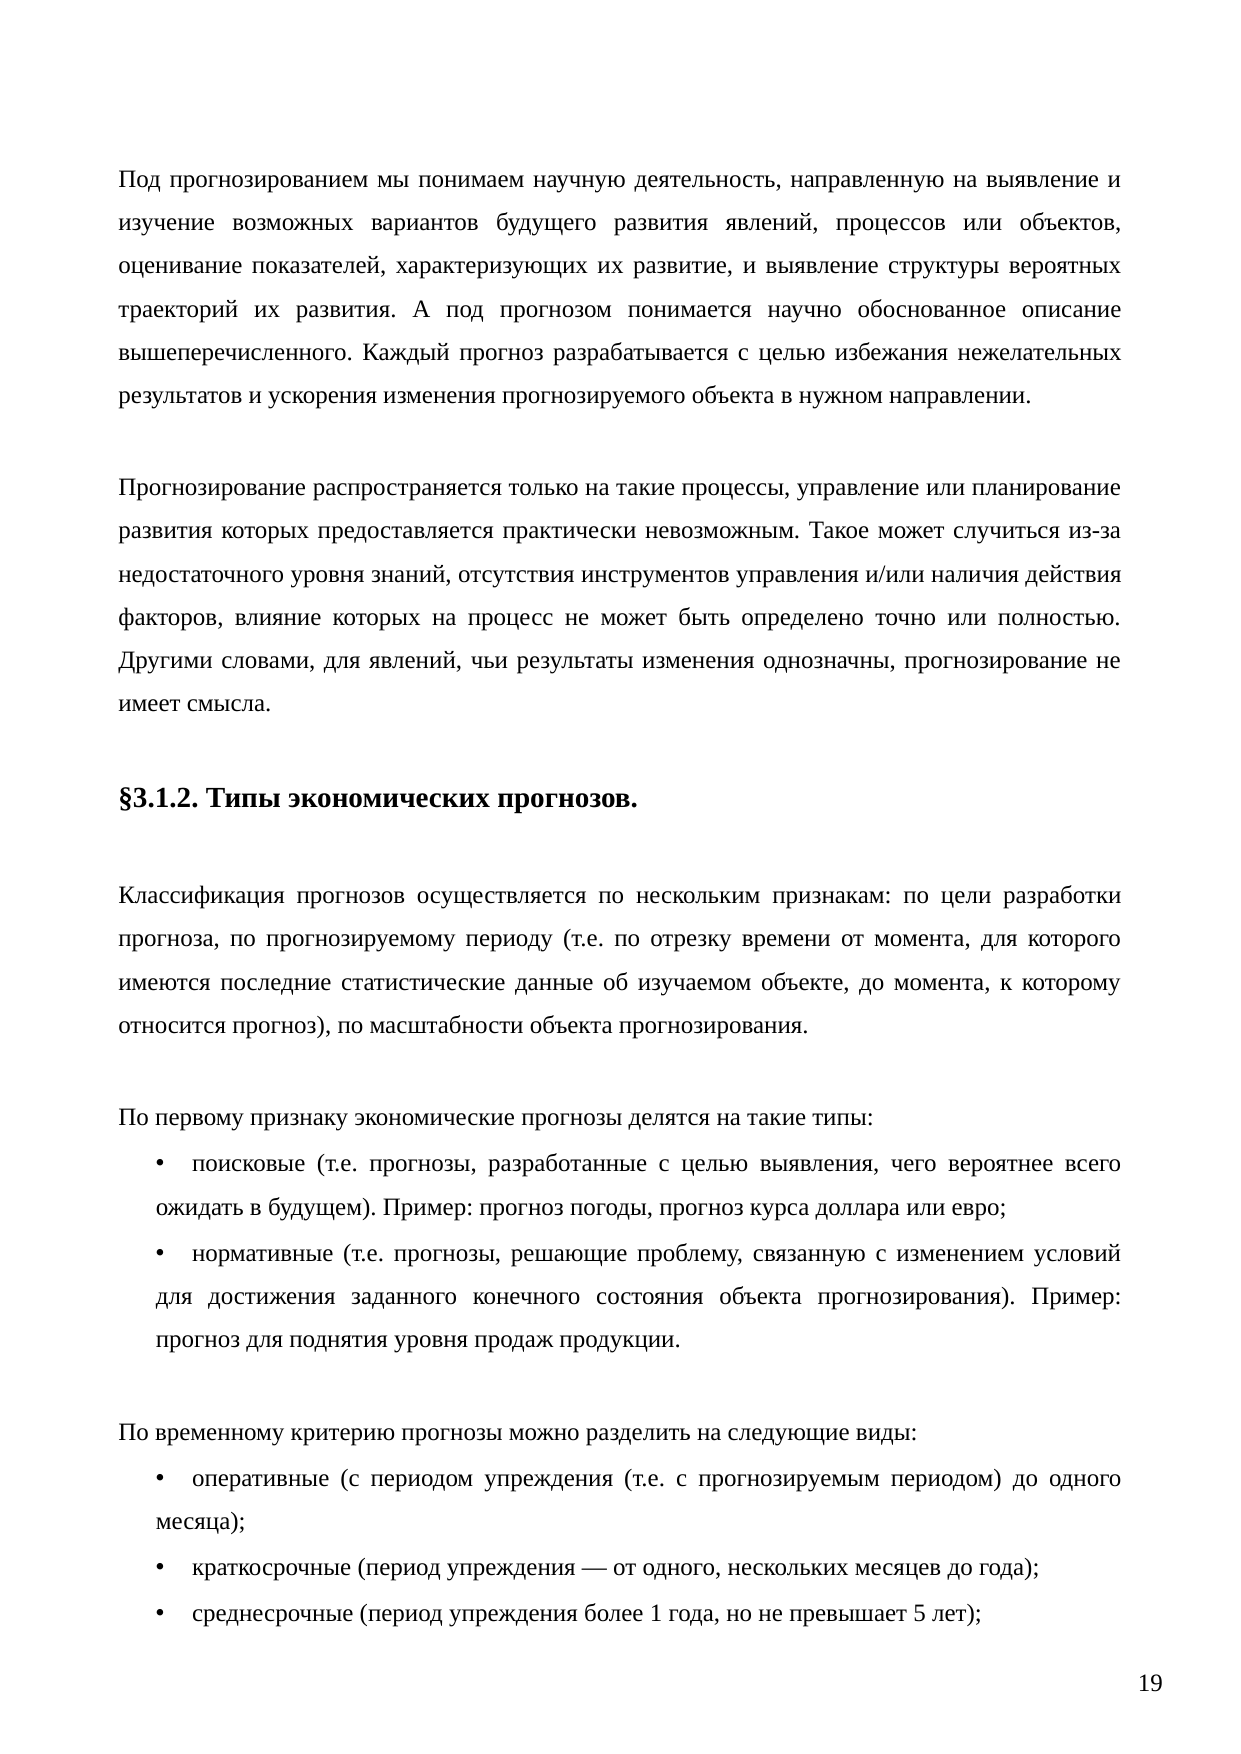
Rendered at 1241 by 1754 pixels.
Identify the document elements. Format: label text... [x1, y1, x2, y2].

list оперативные (с периодом упреждения (т.е. с прогнозируемым периодом) до одного месяца); [156, 1463, 1122, 1535]
list краткосрочные (период упреждения — от одного, нескольких месяцев до года); [156, 1552, 1122, 1581]
text §3.1.2. Типы экономических прогнозов. [118, 781, 1122, 814]
list нормативные (т.е. прогнозы, решающие проблему, связанную с изменением условий для достижения заданного конечного состояния объекта прогнозирования). Пример: прогноз для поднятия уровня продаж продукции. [156, 1238, 1122, 1353]
text Прогнозирование распространяется только на такие процессы, управление или планирование развития которых предоставляется практически невозможным. Такое может случиться из-за недостаточного уровня знаний, отсутствия инструментов управления и/или наличия действия факторов, влияние которых на процесс не может быть определено точно или полностью. Другими словами, для явлений, чьи результаты изменения однозначны, прогнозирование не имеет смысла. [118, 472, 1122, 717]
text Классификация прогнозов осуществляется по нескольким признакам: по цели разработки прогноза, по прогнозируемому периоду (т.е. по отрезку времени от момента, для которого имеются последние статистические данные об изучаемом объекте, до момента, к которому относится прогноз), по масштабности объекта прогнозирования. [118, 880, 1122, 1038]
text Под прогнозированием мы понимаем научную деятельность, направленную на выявление и изучение возможных вариантов будущего развития явлений, процессов или объектов, оценивание показателей, характеризующих их развитие, и выявление структуры вероятных траекторий их развития. А под прогнозом понимается научно обоснованное описание вышеперечисленного. Каждый прогноз разрабатывается с целью избежания нежелательных результатов и ускорения изменения прогнозируемого объекта в нужном направлении. [118, 164, 1122, 409]
list поисковые (т.е. прогнозы, разработанные с целью выявления, чего вероятнее всего ожидать в будущем). Пример: прогноз погоды, прогноз курса доллара или евро; [156, 1148, 1122, 1220]
list среднесрочные (период упреждения более 1 года, но не превышает 5 лет); [156, 1598, 1122, 1627]
text По первому признаку экономические прогнозы делятся на такие типы: [118, 1102, 1122, 1131]
text По временному критерию прогнозы можно разделить на следующие виды: [118, 1417, 1122, 1445]
